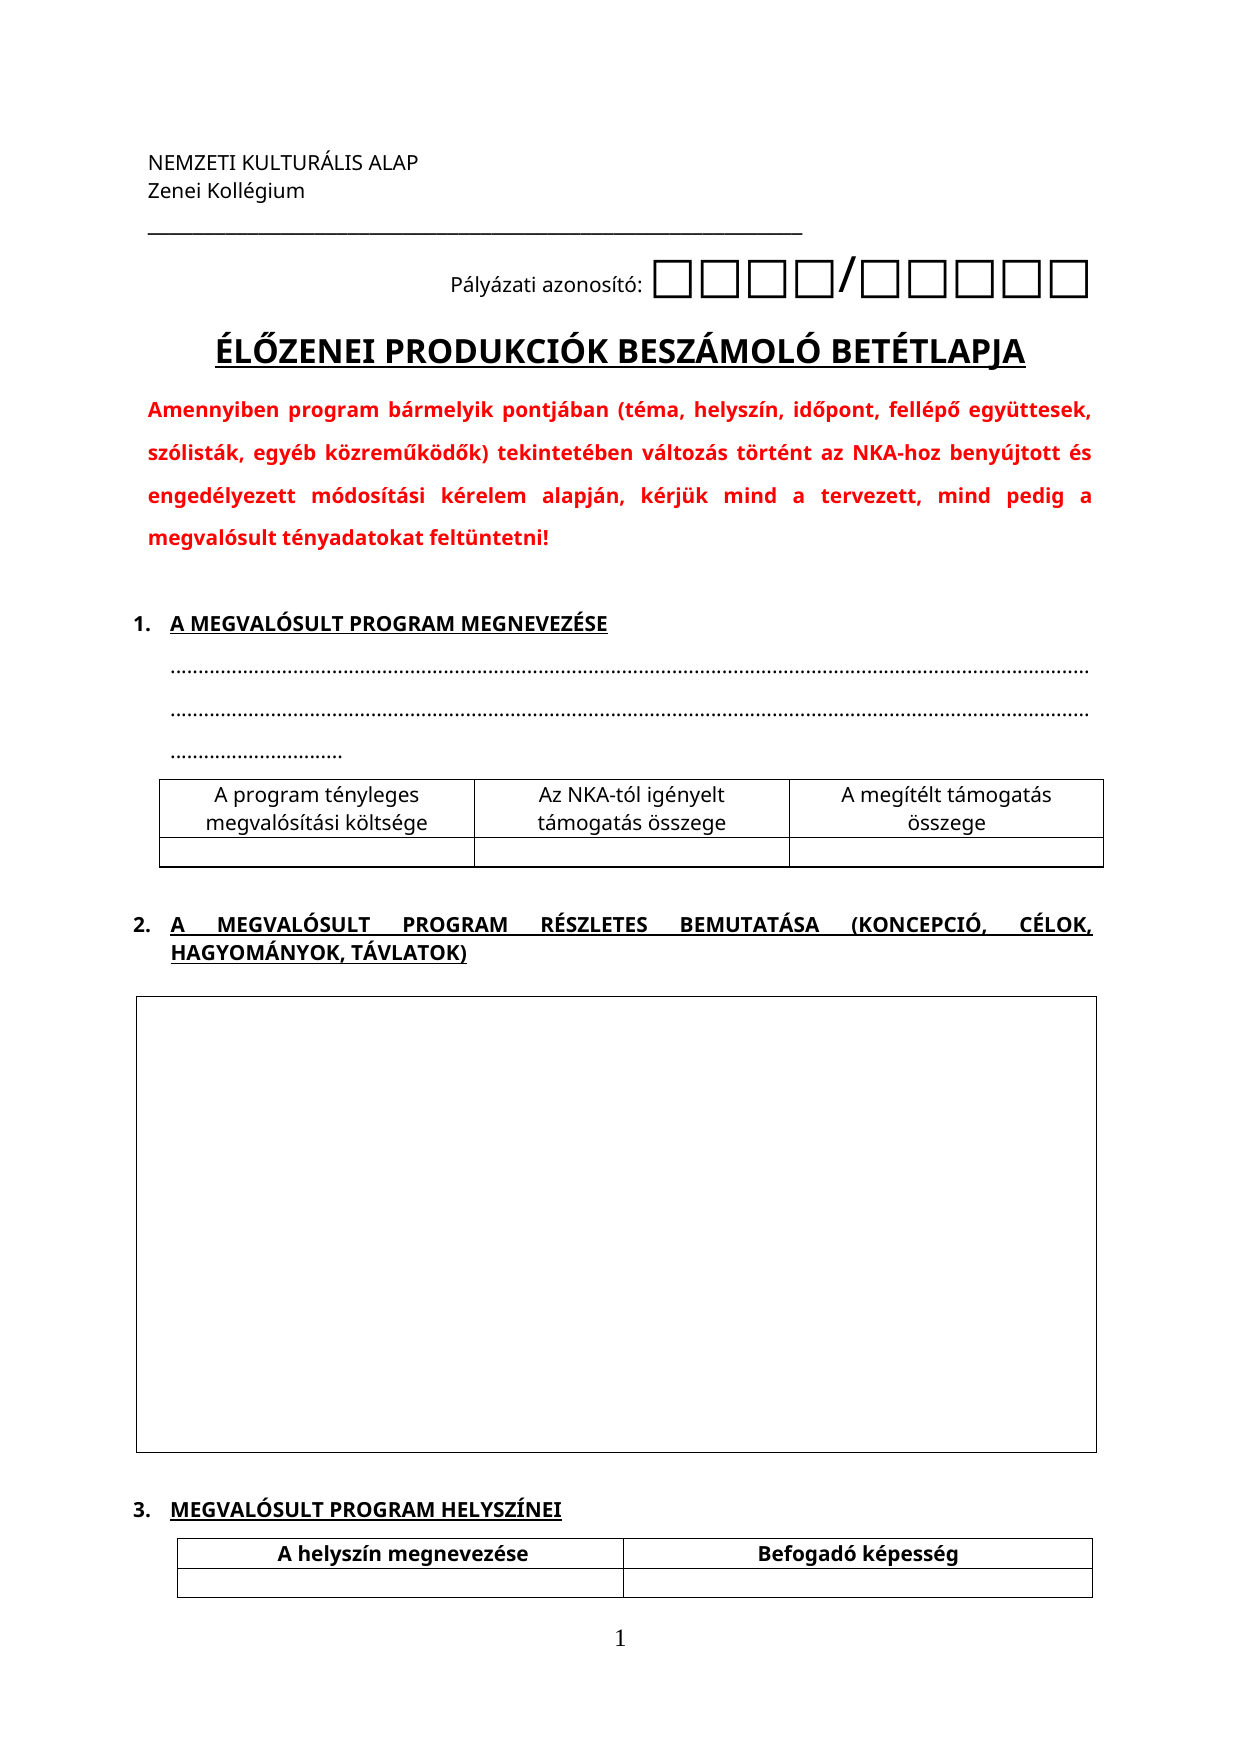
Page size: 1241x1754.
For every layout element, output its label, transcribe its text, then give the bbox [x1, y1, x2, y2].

text Zenei Kollégium [148, 176, 1093, 204]
text ___________________________________________________________ [148, 204, 1093, 238]
table_header A helyszín megnevezése [178, 1539, 623, 1567]
table_header A program tényleges megvalósítási költsége [160, 780, 474, 837]
list A MEGVALÓSULT PROGRAM RÉSZLETES BEMUTATÁSA (KONCEPCIÓ, CÉLOK, HAGYOMÁNYOK, TÁVLATOK) [133, 910, 1093, 967]
table_cell [790, 838, 1103, 866]
list A MEGVALÓSULT PROGRAM MEGNEVEZÉSE [133, 609, 1093, 637]
table_header A megítélt támogatás összege [790, 780, 1103, 837]
text NEMZETI KULTURÁLIS ALAP [148, 148, 1093, 176]
table_header Befogadó képesség [624, 1539, 1092, 1567]
list MEGVALÓSULT PROGRAM HELYSZÍNEI [133, 1495, 1093, 1524]
table_header [137, 997, 1096, 1452]
text Pályázati azonosító: □□□□/□□□□□ [148, 238, 1093, 307]
table_header Az NKA-tól igényelt támogatás összege [475, 780, 789, 837]
subtitle ÉLŐZENEI PRODUKCIÓK BESZÁMOLÓ BETÉTLAPJA [148, 327, 1093, 373]
table_cell [475, 838, 789, 866]
table_cell [160, 838, 474, 866]
text Amennyiben program bármelyik pontjában (téma, helyszín, időpont, fellépő együttesek, szólisták, egyéb közreműködők) tekintetében változás történt az NKA-hoz benyújtott és engedélyezett módosítási kérelem alapján, kérjük mind a tervezett, mind pedig a megvalósult tényadatokat feltüntetni! [148, 396, 1093, 552]
table_cell [178, 1569, 623, 1597]
text ......................................................................................................................................................................................................................................................................................................................................................................... [170, 651, 1093, 765]
table_cell [624, 1569, 1092, 1597]
